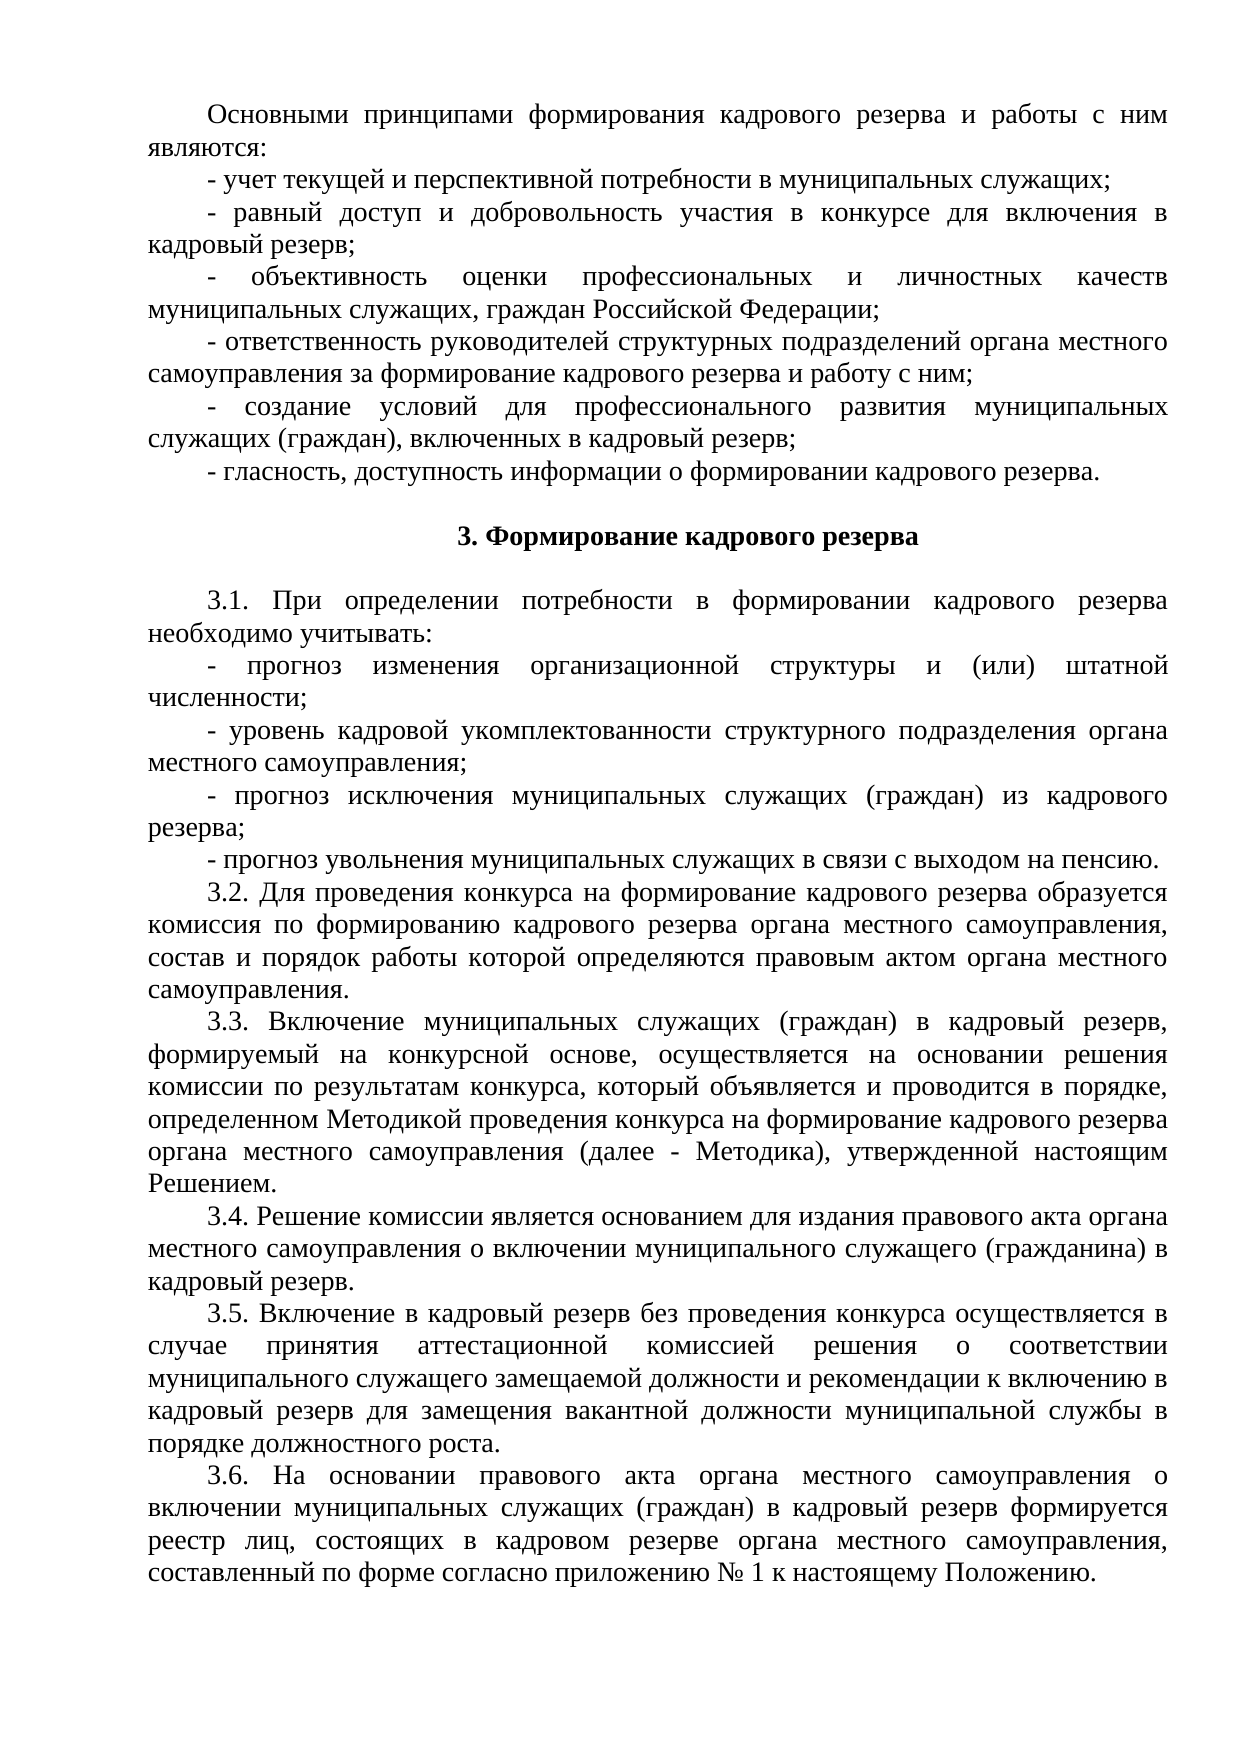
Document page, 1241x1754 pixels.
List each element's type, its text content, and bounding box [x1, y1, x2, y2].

text - уровень кадровой укомплектованности структурного подразделения органа местного самоуправления; [148, 713, 1169, 778]
text - гласность, доступность информации о формировании кадрового резерва. [148, 454, 1169, 486]
text - учет текущей и перспективной потребности в муниципальных служащих; [148, 162, 1169, 194]
text 3.4. Решение комиссии является основанием для издания правового акта органа местного самоуправления о включении муниципального служащего (гражданина) в кадровый резерв. [148, 1199, 1169, 1296]
text 3.5. Включение в кадровый резерв без проведения конкурса осуществляется в случае принятия аттестационной комиссией решения о соответствии муниципального служащего замещаемой должности и рекомендации к включению в кадровый резерв для замещения вакантной должности муниципальной службы в порядке должностного роста. [148, 1296, 1169, 1458]
text - ответственность руководителей структурных подразделений органа местного самоуправления за формирование кадрового резерва и работу с ним; [148, 324, 1169, 389]
text 3.3. Включение муниципальных служащих (граждан) в кадровый резерв, формируемый на конкурсной основе, осуществляется на основании решения комиссии по результатам конкурса, который объявляется и проводится в порядке, определенном Методикой проведения конкурса на формирование кадрового резерва органа местного самоуправления (далее - Методика), утвержденной настоящим Решением. [148, 1004, 1169, 1199]
text - прогноз изменения организационной структуры и (или) штатной численности; [148, 648, 1169, 713]
text - прогноз увольнения муниципальных служащих в связи с выходом на пенсию. [148, 842, 1169, 875]
text 3.2. Для проведения конкурса на формирование кадрового резерва образуется комиссия по формированию кадрового резерва органа местного самоуправления, состав и порядок работы которой определяются правовым актом органа местного самоуправления. [148, 875, 1169, 1004]
text Основными принципами формирования кадрового резерва и работы с ним являются: [148, 97, 1169, 162]
title 3. Формирование кадрового резерва [148, 518, 1169, 551]
text - создание условий для профессионального развития муниципальных служащих (граждан), включенных в кадровый резерв; [148, 389, 1169, 454]
text - равный доступ и добровольность участия в конкурсе для включения в кадровый резерв; [148, 194, 1169, 259]
text 3.1. При определении потребности в формировании кадрового резерва необходимо учитывать: [148, 583, 1169, 648]
text 3.6. На основании правового акта органа местного самоуправления о включении муниципальных служащих (граждан) в кадровый резерв формируется реестр лиц, состоящих в кадровом резерве органа местного самоуправления, составленный по форме согласно приложению № 1 к настоящему Положению. [148, 1458, 1169, 1588]
text - объективность оценки профессиональных и личностных качеств муниципальных служащих, граждан Российской Федерации; [148, 259, 1169, 324]
text - прогноз исключения муниципальных служащих (граждан) из кадрового резерва; [148, 778, 1169, 842]
